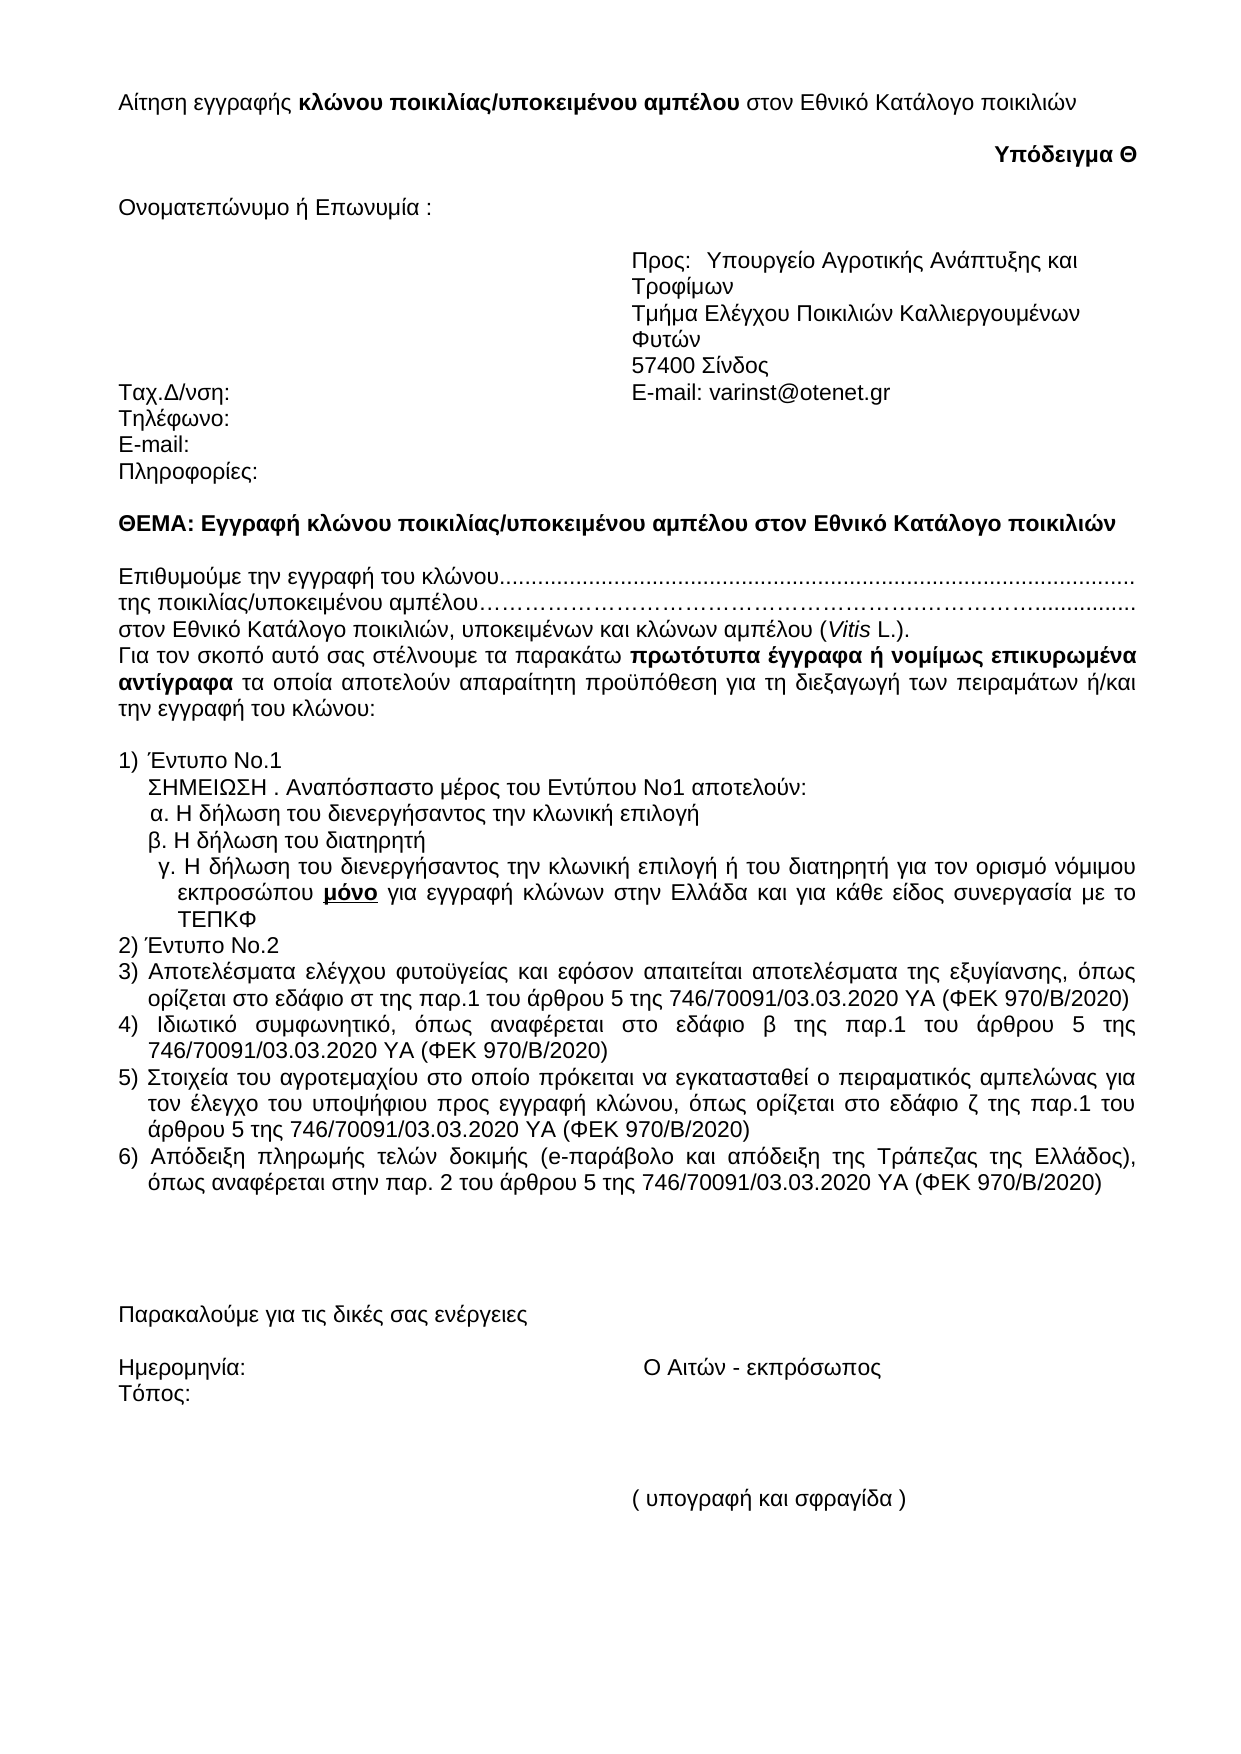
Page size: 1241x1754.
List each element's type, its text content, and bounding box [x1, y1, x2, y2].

text ( υπογραφή και σφραγίδα ) [493, 1485, 1137, 1512]
text Για τον σκοπό αυτό σας στέλνουμε τα παρακάτω πρωτότυπα έγγραφα ή νομίμως επικυρωμένα αντίγραφα τα οποία αποτελούν απαραίτητη προϋπόθεση για τη διεξαγωγή των πειραμάτων ή/και την εγγραφή του κλώνου: [118, 642, 1137, 721]
text 6) Απόδειξη πληρωμής τελών δοκιμής (e-παράβολο και απόδειξη της Τράπεζας της Ελλάδος), όπως αναφέρεται στην παρ. 2 του άρθρου 5 της 746/70091/03.03.2020 ΥΑ (ΦΕΚ 970/Β/2020) [118, 1143, 1137, 1196]
text Ημερομηνία: Ο Αιτών - εκπρόσωπος [118, 1354, 1137, 1380]
text ΘΕΜΑ: Εγγραφή κλώνου ποικιλίας/υποκειμένου αμπέλου στον Εθνικό Κατάλογο ποικιλιών [118, 510, 1137, 537]
text γ. Η δήλωση του διενεργήσαντος την κλωνική επιλογή ή του διατηρητή για τον ορισμό νόμιμου εκπροσώπου μόνο για εγγραφή κλώνων στην Ελλάδα και για κάθε είδος συνεργασία με το ΤΕΠΚΦ [118, 853, 1137, 932]
text στον Εθνικό Κατάλογο ποικιλιών, υποκειμένων και κλώνων αμπέλου (Vitis L.). [118, 616, 1137, 642]
text β. Η δήλωση του διατηρητή [148, 827, 1137, 853]
text Τόπος: [118, 1380, 1137, 1406]
text Υπόδειγμα Θ [118, 141, 1137, 168]
table_header Ονοματεπώνυμο ή Επωνυμία : Ταχ.Δ/νση: Τηλέφωνο: E-mail: Πληροφορίες: [107, 194, 620, 484]
text Επιθυμούμε την εγγραφή του κλώνου.................................................................................................... της ποικιλίας/υποκειμένου αμπέλου………………………………………………….……………................ [118, 563, 1137, 616]
text 3) Αποτελέσματα ελέγχου φυτοϋγείας και εφόσον απαιτείται αποτελέσματα της εξυγίανσης, όπως ορίζεται στο εδάφιο στ της παρ.1 του άρθρου 5 της 746/70091/03.03.2020 ΥΑ (ΦΕΚ 970/Β/2020) [118, 958, 1137, 1011]
text Παρακαλούμε για τις δικές σας ενέργειες [118, 1301, 1137, 1327]
text 2) Έντυπο Νο.2 [118, 932, 1137, 958]
list Έντυπο Νο.1 [118, 747, 1137, 774]
table_header Προς: Υπουργείο Αγροτικής Ανάπτυξης και Τροφίμων Τμήμα Ελέγχου Ποικιλιών Καλλιεργουμένων Φυτών 57400 Σίνδος E-mail: varinst@otenet.gr [620, 194, 1133, 484]
text ΣΗΜΕΙΩΣΗ . Αναπόσπαστο μέρος του Εντύπου Νο1 αποτελούν: [148, 774, 1137, 800]
text α. Η δήλωση του διενεργήσαντος την κλωνική επιλογή [118, 800, 1137, 827]
text 4) Ιδιωτικό συμφωνητικό, όπως αναφέρεται στο εδάφιο β της παρ.1 του άρθρου 5 της 746/70091/03.03.2020 ΥΑ (ΦΕΚ 970/Β/2020) [118, 1011, 1137, 1064]
text Αίτηση εγγραφής κλώνου ποικιλίας/υποκειμένου αμπέλου στον Εθνικό Κατάλογο ποικιλιών [118, 89, 1137, 115]
text 5) Στοιχεία του αγροτεμαχίου στο οποίο πρόκειται να εγκατασταθεί ο πειραματικός αμπελώνας για τον έλεγχο του υποψήφιου προς εγγραφή κλώνου, όπως ορίζεται στο εδάφιο ζ της παρ.1 του άρθρου 5 της 746/70091/03.03.2020 ΥΑ (ΦΕΚ 970/Β/2020) [118, 1064, 1137, 1143]
